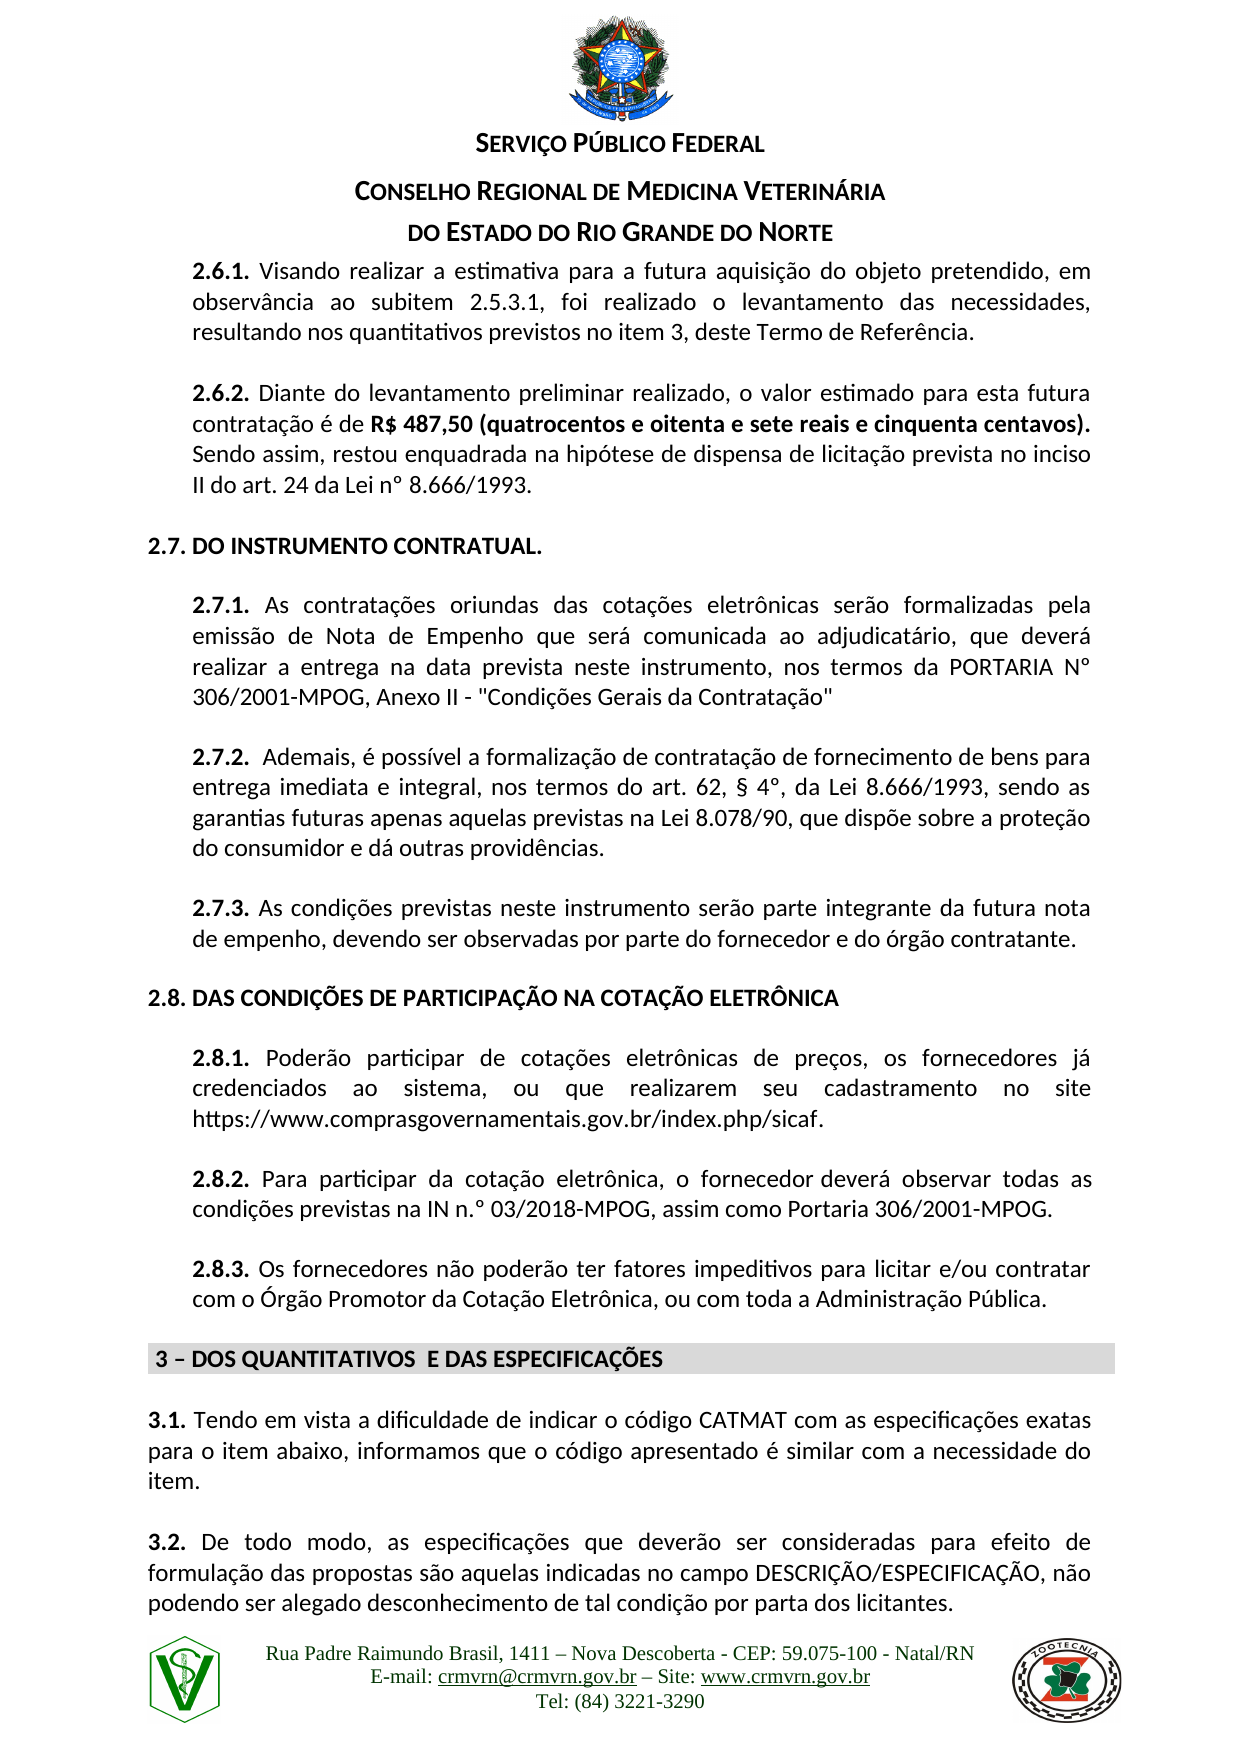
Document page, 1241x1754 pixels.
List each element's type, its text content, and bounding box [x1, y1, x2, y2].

text 2.6.1. Visando realizar a estimativa para a futura aquisição do objeto pretendido, em observância ao subitem 2.5.3.1, foi realizado o levantamento das necessidades, resultando nos quantitativos previstos no item 3, deste Termo de Referência. [192, 255, 1092, 347]
text 2.8.2. Para participar da cotação eletrônica, o fornecedor deverá observar todas as condições previstas na IN n.º 03/2018-MPOG, assim como Portaria 306/2001-MPOG. [192, 1163, 1092, 1224]
text 2.8.3. Os fornecedores não poderão ter fatores impeditivos para licitar e/ou contratar com o Órgão Promotor da Cotação Eletrônica, ou com toda a Administração Pública. [192, 1253, 1092, 1314]
picture [1012, 1638, 1122, 1723]
text 2.8. DAS CONDIÇÕES DE PARTICIPAÇÃO NA COTAÇÃO ELETRÔNICA [148, 982, 1092, 1013]
text 3.2. De todo modo, as especificações que deverão ser consideradas para efeito de formulação das propostas são aquelas indicadas no campo DESCRIÇÃO/ESPECIFICAÇÃO, não podendo ser alegado desconhecimento de tal condição por parta dos licitantes. [148, 1526, 1092, 1618]
text 2.7.3. As condições previstas neste instrumento serão parte integrante da futura nota de empenho, devendo ser observadas por parte do fornecedor e do órgão contratante. [192, 892, 1092, 953]
text 2.8.1. Poderão participar de cotações eletrônicas de preços, os fornecedores já credenciados ao sistema, ou que realizarem seu cadastramento no site https://www.comprasgovernamentais.gov.br/index.php/sicaf. [192, 1042, 1092, 1134]
text 2.7.2. Ademais, é possível a formalização de contratação de fornecimento de bens para entrega imediata e integral, nos termos do art. 62, § 4º, da Lei 8.666/1993, sendo as garantias futuras apenas aquelas previstas na Lei 8.078/90, que dispõe sobre a proteção do consumidor e dá outras providências. [192, 741, 1092, 863]
text 3.1. Tendo em vista a dificuldade de indicar o código CATMAT com as especificações exatas para o item abaixo, informamos que o código apresentado é similar com a necessidade do item. [148, 1404, 1092, 1496]
text 2.6.2. Diante do levantamento preliminar realizado, o valor estimado para esta futura contratação é de R$ 487,50 (quatrocentos e oitenta e sete reais e cinquenta centavos). Sendo assim, restou enquadrada na hipótese de dispensa de licitação prevista no inciso II do art. 24 da Lei nº 8.666/1993. [192, 377, 1092, 499]
text 2.7. DO INSTRUMENTO CONTRATUAL. [148, 530, 1092, 561]
picture [560, 14, 680, 125]
text 2.7.1. As contratações oriundas das cotações eletrônicas serão formalizadas pela emissão de Nota de Empenho que será comunicada ao adjudicatário, que deverá realizar a entrega na data prevista neste instrumento, nos termos da PORTARIA Nº 306/2001-MPOG, Anexo II - "Condições Gerais da Contratação" [192, 590, 1092, 712]
table_header 3 – DOS QUANTITATIVOS E DAS ESPECIFICAÇÕES [148, 1343, 1115, 1374]
picture [147, 1635, 222, 1724]
